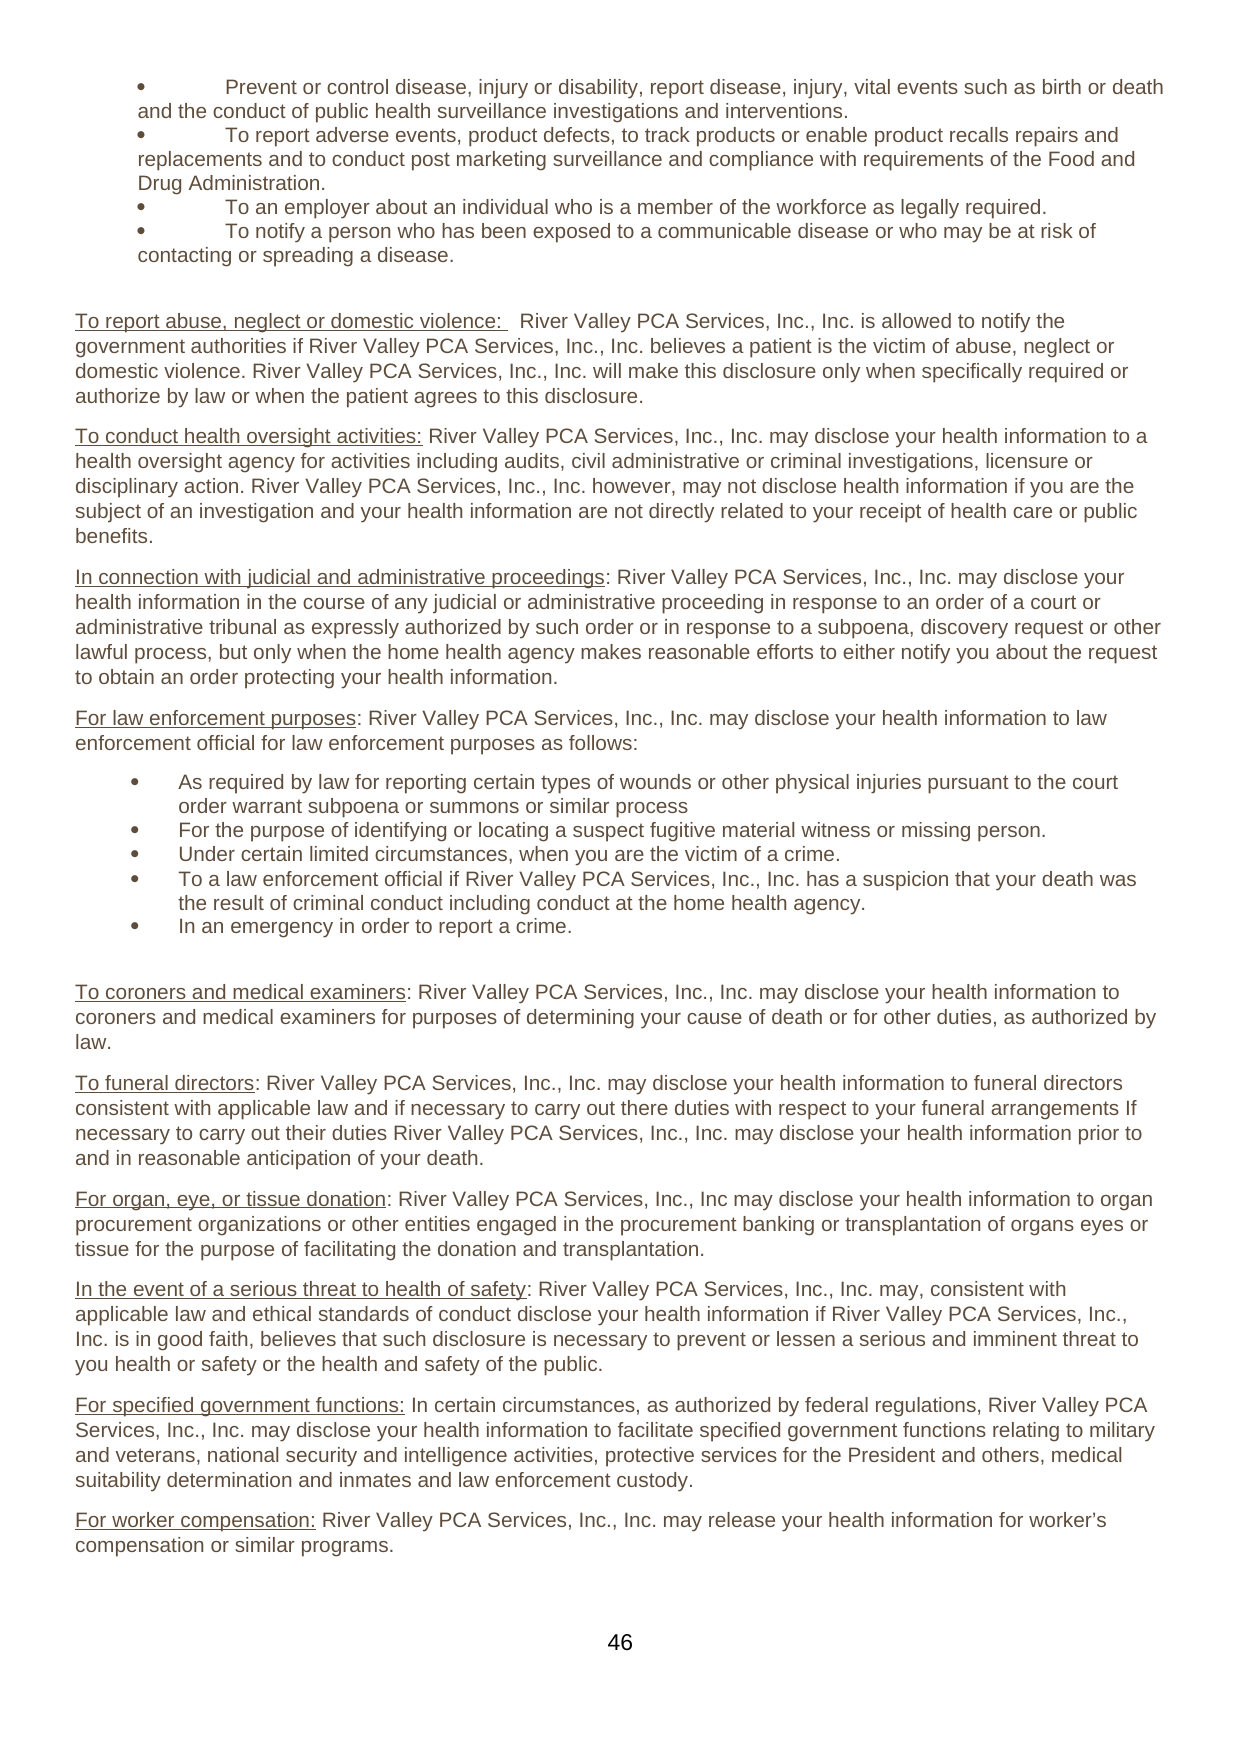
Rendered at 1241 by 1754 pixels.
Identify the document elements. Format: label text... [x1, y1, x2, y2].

text For organ, eye, or tissue donation: River Valley PCA Services, Inc., Inc may disclose your health information to organ procurement organizations or other entities engaged in the procurement banking or transplantation of organs eyes or tissue for the purpose of facilitating the donation and transplantation. [75, 1185, 1165, 1260]
list To report adverse events, product defects, to track products or enable product recalls repairs and replacements and to conduct post marketing surveillance and compliance with requirements of the Food and Drug Administration. [137, 123, 1165, 195]
text For specified government functions: In certain circumstances, as authorized by federal regulations, River Valley PCA Services, Inc., Inc. may disclose your health information to facilitate specified government functions relating to military and veterans, national security and intelligence activities, protective services for the President and others, medical suitability determination and inmates and law enforcement custody. [75, 1392, 1165, 1492]
list To an employer about an individual who is a member of the workforce as legally required. [137, 195, 1165, 219]
text To funeral directors: River Valley PCA Services, Inc., Inc. may disclose your health information to funeral directors consistent with applicable law and if necessary to carry out there duties with respect to your funeral arrangements If necessary to carry out their duties River Valley PCA Services, Inc., Inc. may disclose your health information prior to and in reasonable anticipation of your death. [75, 1070, 1165, 1170]
text In the event of a serious threat to health of safety: River Valley PCA Services, Inc., Inc. may, consistent with applicable law and ethical standards of conduct disclose your health information if River Valley PCA Services, Inc., Inc. is in good faith, believes that such disclosure is necessary to prevent or lessen a serious and imminent threat to you health or safety or the health and safety of the public. [75, 1276, 1165, 1376]
list To notify a person who has been exposed to a communicable disease or who may be at risk of contacting or spreading a disease. [137, 219, 1165, 267]
text In connection with judicial and administrative proceedings: River Valley PCA Services, Inc., Inc. may disclose your health information in the course of any judicial or administrative proceeding in response to an order of a court or administrative tribunal as expressly authorized by such order or in response to a subpoena, discovery request or other lawful process, but only when the home health agency makes reasonable efforts to either notify you about the request to obtain an order protecting your health information. [75, 564, 1165, 689]
list Under certain limited circumstances, when you are the victim of a crime. [131, 842, 1165, 866]
text For law enforcement purposes: River Valley PCA Services, Inc., Inc. may disclose your health information to law enforcement official for law enforcement purposes as follows: [75, 704, 1165, 754]
list Prevent or control disease, injury or disability, report disease, injury, vital events such as birth or death and the conduct of public health surveillance investigations and interventions. [137, 75, 1165, 123]
text To conduct health oversight activities: River Valley PCA Services, Inc., Inc. may disclose your health information to a health oversight agency for activities including audits, civil administrative or criminal investigations, licensure or disciplinary action. River Valley PCA Services, Inc., Inc. however, may not disclose health information if you are the subject of an investigation and your health information are not directly related to your receipt of health care or public benefits. [75, 423, 1165, 548]
list As required by law for reporting certain types of wounds or other physical injuries pursuant to the court order warrant subpoena or summons or similar process [131, 770, 1165, 818]
list In an emergency in order to report a crime. [131, 914, 1165, 938]
text To coroners and medical examiners: River Valley PCA Services, Inc., Inc. may disclose your health information to coroners and medical examiners for purposes of determining your cause of death or for other duties, as authorized by law. [75, 979, 1165, 1054]
text For worker compensation: River Valley PCA Services, Inc., Inc. may release your health information for worker’s compensation or similar programs. [75, 1507, 1165, 1557]
list For the purpose of identifying or locating a suspect fugitive material witness or missing person. [131, 818, 1165, 842]
list To a law enforcement official if River Valley PCA Services, Inc., Inc. has a suspicion that your death was the result of criminal conduct including conduct at the home health agency. [131, 866, 1165, 914]
text To report abuse, neglect or domestic violence: River Valley PCA Services, Inc., Inc. is allowed to notify the government authorities if River Valley PCA Services, Inc., Inc. believes a patient is the victim of abuse, neglect or domestic violence. River Valley PCA Services, Inc., Inc. will make this disclosure only when specifically required or authorize by law or when the patient agrees to this disclosure. [75, 308, 1165, 408]
